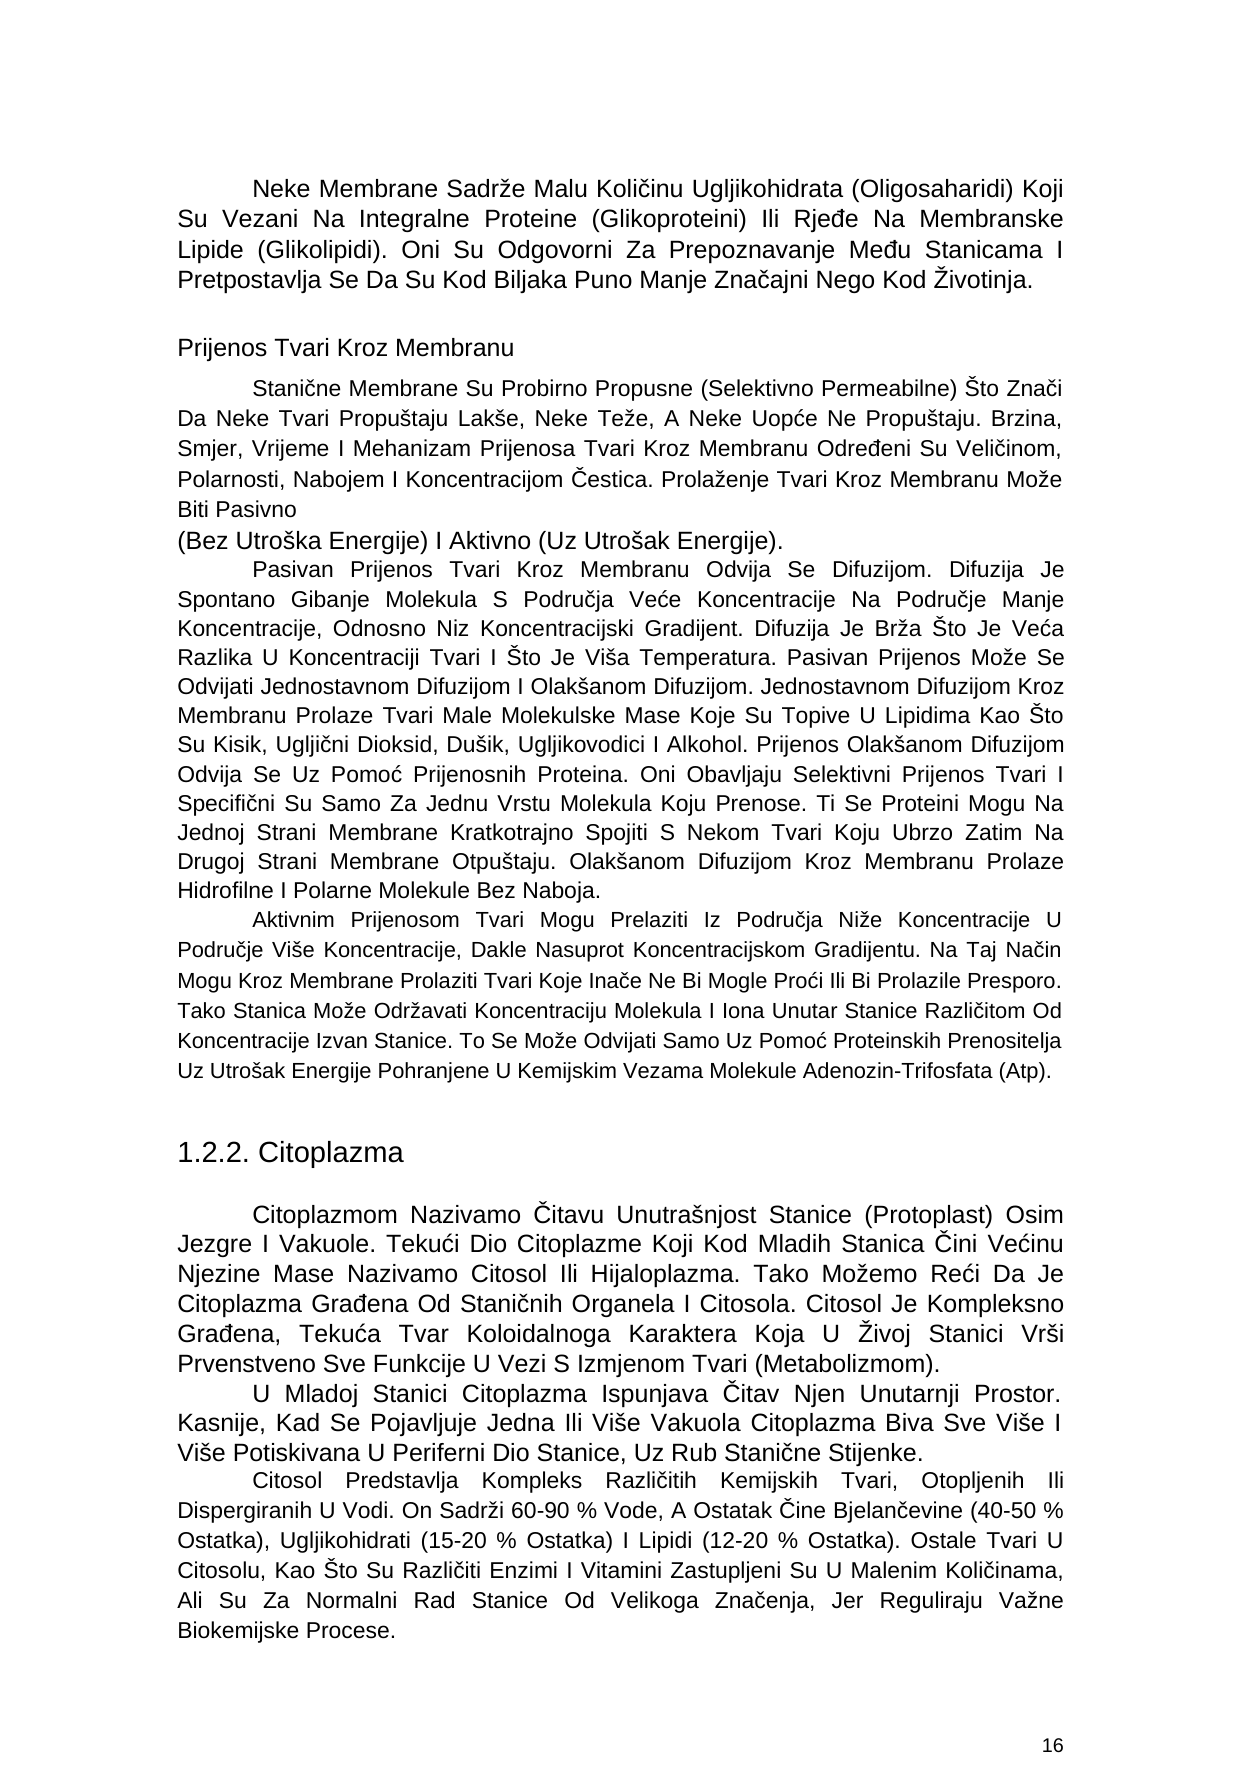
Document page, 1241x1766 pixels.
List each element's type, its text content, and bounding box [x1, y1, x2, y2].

text Aktivnim Prijenosom Tvari Mogu Prelaziti Iz Područja Niže Koncentracije U Područje Više Koncentracije, Dakle Nasuprot Koncentracijskom Gradijentu. Na Taj Način Mogu Kroz Membrane Prolaziti Tvari Koje Inače Ne Bi Mogle Proći Ili Bi Prolazile Presporo. Tako Stanica Može Održavati Koncentraciju Molekula I Iona Unutar Stanice Različitom Od Koncentracije Izvan Stanice. To Se Može Odvijati Samo Uz Pomoć Proteinskih Prenositelja Uz Utrošak Energije Pohranjene U Kemijskim Vezama Molekule Adenozin-Trifosfata (Atp). [177, 907, 1063, 1083]
text (Bez Utroška Energije) I Aktivno (Uz Utrošak Energije). [177, 526, 1065, 555]
text Citosol Predstavlja Kompleks Različitih Kemijskih Tvari, Otopljenih Ili Dispergiranih U Vodi. On Sadrži 60-90 % Vode, A Ostatak Čine Bjelančevine (40-50 % Ostatka), Ugljikohidrati (15-20 % Ostatka) I Lipidi (12-20 % Ostatka). Ostale Tvari U Citosolu, Kao Što Su Različiti Enzimi I Vitamini Zastupljeni Su U Malenim Količinama, Ali Su Za Normalni Rad Stanice Od Velikoga Značenja, Jer Reguliraju Važne Biokemijske Procese. [177, 1467, 1065, 1643]
text Prijenos Tvari Kroz Membranu [177, 333, 1065, 362]
text Pasivan Prijenos Tvari Kroz Membranu Odvija Se Difuzijom. Difuzija Je Spontano Gibanje Molekula S Područja Veće Koncentracije Na Područje Manje Koncentracije, Odnosno Niz Koncentracijski Gradijent. Difuzija Je Brža Što Je Veća Razlika U Koncentraciji Tvari I Što Je Viša Temperatura. Pasivan Prijenos Može Se Odvijati Jednostavnom Difuzijom I Olakšanom Difuzijom. Jednostavnom Difuzijom Kroz Membranu Prolaze Tvari Male Molekulske Mase Koje Su Topive U Lipidima Kao Što Su Kisik, Ugljični Dioksid, Dušik, Ugljikovodici I Alkohol. Prijenos Olakšanom Difuzijom Odvija Se Uz Pomoć Prijenosnih Proteina. Oni Obavljaju Selektivni Prijenos Tvari I Specifični Su Samo Za Jednu Vrstu Molekula Koju Prenose. Ti Se Proteini Mogu Na Jednoj Strani Membrane Kratkotrajno Spojiti S Nekom Tvari Koju Ubrzo Zatim Na Drugoj Strani Membrane Otpuštaju. Olakšanom Difuzijom Kroz Membranu Prolaze Hidrofilne I Polarne Molekule Bez Naboja. [177, 556, 1065, 903]
text Citoplazmom Nazivamo Čitavu Unutrašnjost Stanice (Protoplast) Osim Jezgre I Vakuole. Tekući Dio Citoplazme Koji Kod Mladih Stanica Čini Većinu Njezine Mase Nazivamo Citosol Ili Hijaloplazma. Tako Možemo Reći Da Je Citoplazma Građena Od Staničnih Organela I Citosola. Citosol Je Kompleksno Građena, Tekuća Tvar Koloidalnoga Karaktera Koja U Živoj Stanici Vrši Prvenstveno Sve Funkcije U Vezi S Izmjenom Tvari (Metabolizmom). [177, 1199, 1065, 1378]
text Neke Membrane Sadrže Malu Količinu Ugljikohidrata (Oligosaharidi) Koji Su Vezani Na Integralne Proteine (Glikoproteini) Ili Rjeđe Na Membranske Lipide (Glikolipidi). Oni Su Odgovorni Za Prepoznavanje Među Stanicama I Pretpostavlja Se Da Su Kod Biljaka Puno Manje Značajni Nego Kod Životinja. [177, 174, 1065, 294]
text 1.2.2. Citoplazma [177, 1135, 1065, 1169]
text 16 [1042, 1733, 1065, 1756]
text U Mladoj Stanici Citoplazma Ispunjava Čitav Njen Unutarnji Prostor. Kasnije, Kad Se Pojavljuje Jedna Ili Više Vakuola Citoplazma Biva Sve Više I Više Potiskivana U Periferni Dio Stanice, Uz Rub Stanične Stijenke. [177, 1379, 1063, 1466]
text Stanične Membrane Su Probirno Propusne (Selektivno Permeabilne) Što Znači Da Neke Tvari Propuštaju Lakše, Neke Teže, A Neke Uopće Ne Propuštaju. Brzina, Smjer, Vrijeme I Mehanizam Prijenosa Tvari Kroz Membranu Određeni Su Veličinom, Polarnosti, Nabojem I Koncentracijom Čestica. Prolaženje Tvari Kroz Membranu Može Biti Pasivno [177, 375, 1063, 522]
